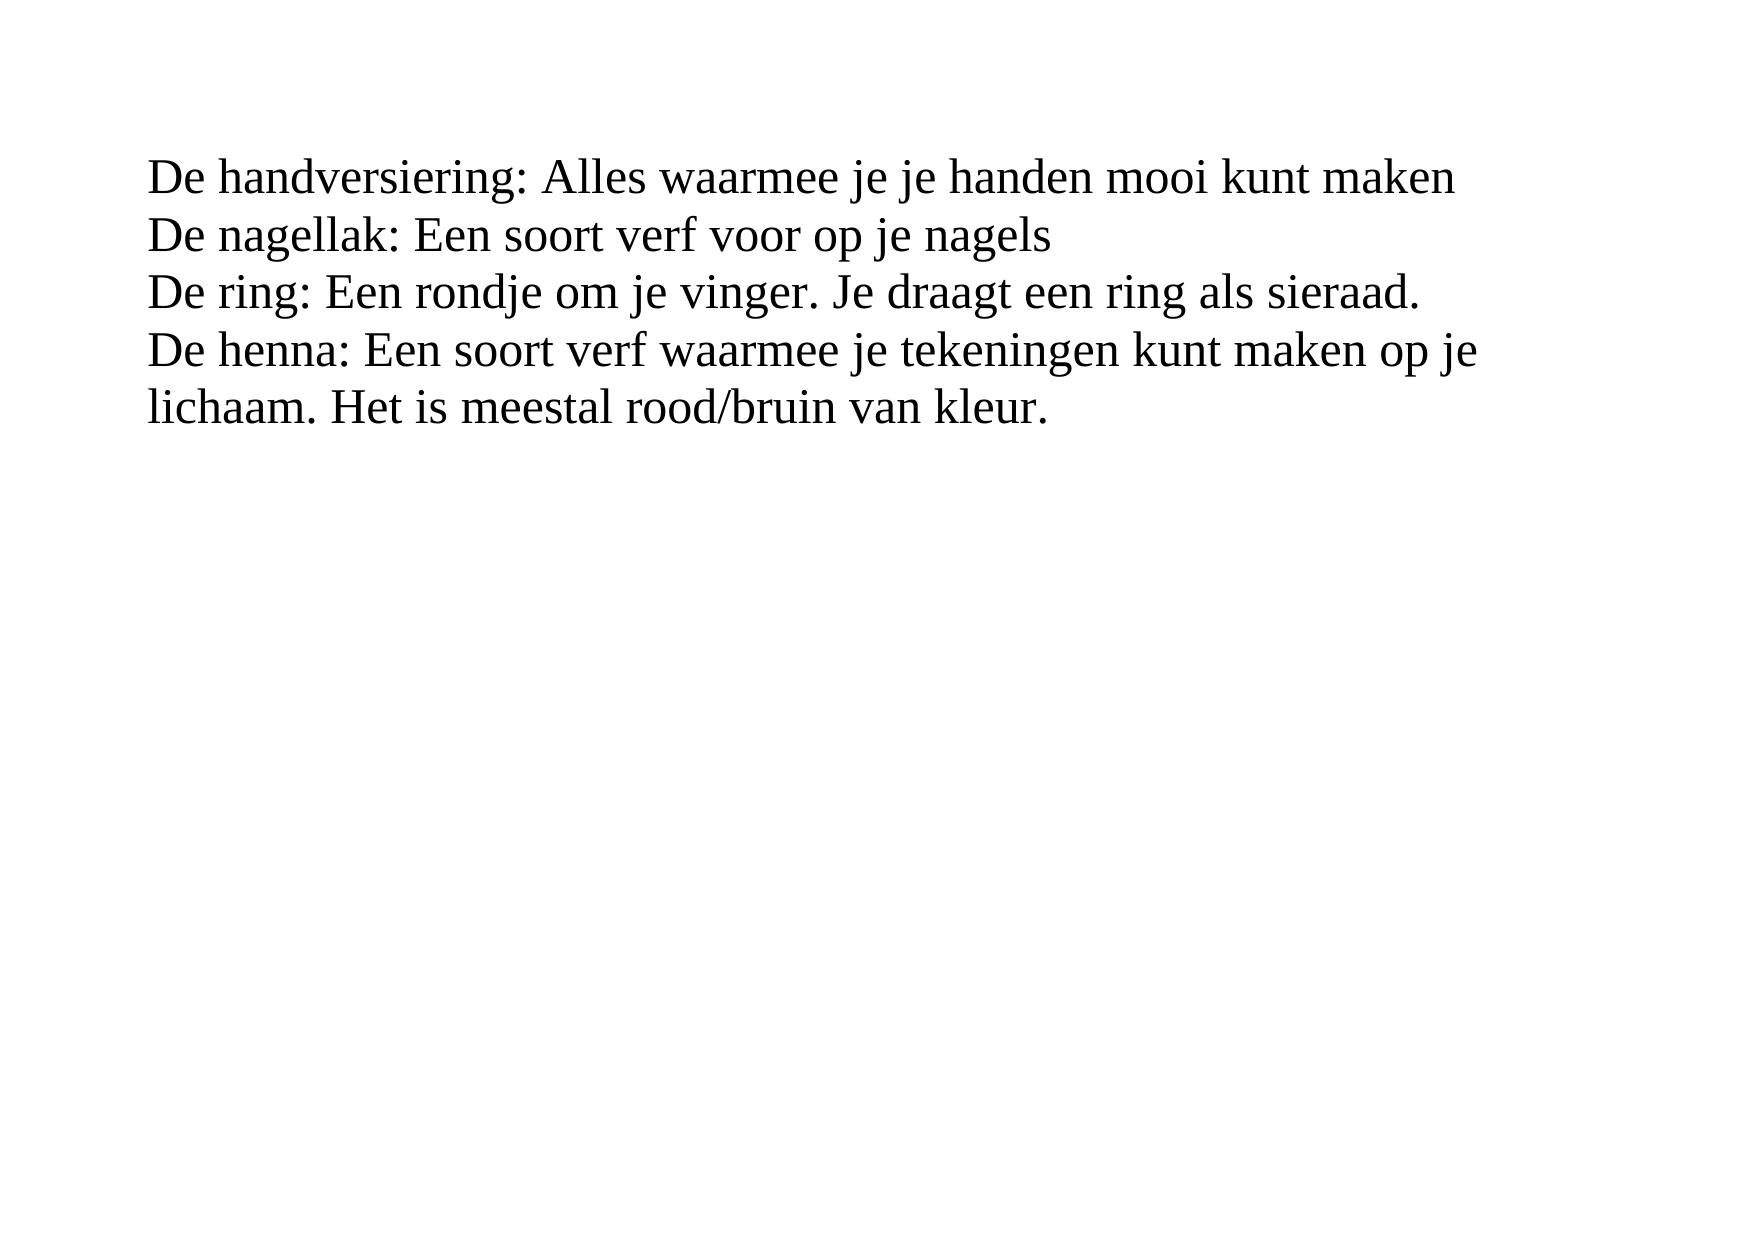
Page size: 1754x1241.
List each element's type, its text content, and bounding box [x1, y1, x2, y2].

text De nagellak: Een soort verf voor op je nagels [147, 204, 1607, 262]
text De henna: Een soort verf waarmee je tekeningen kunt maken op je lichaam. Het is meestal rood/bruin van kleur. [147, 319, 1607, 434]
text De ring: Een rondje om je vinger. Je draagt een ring als sieraad. [147, 262, 1607, 319]
text De handversiering: Alles waarmee je je handen mooi kunt maken [147, 147, 1607, 204]
